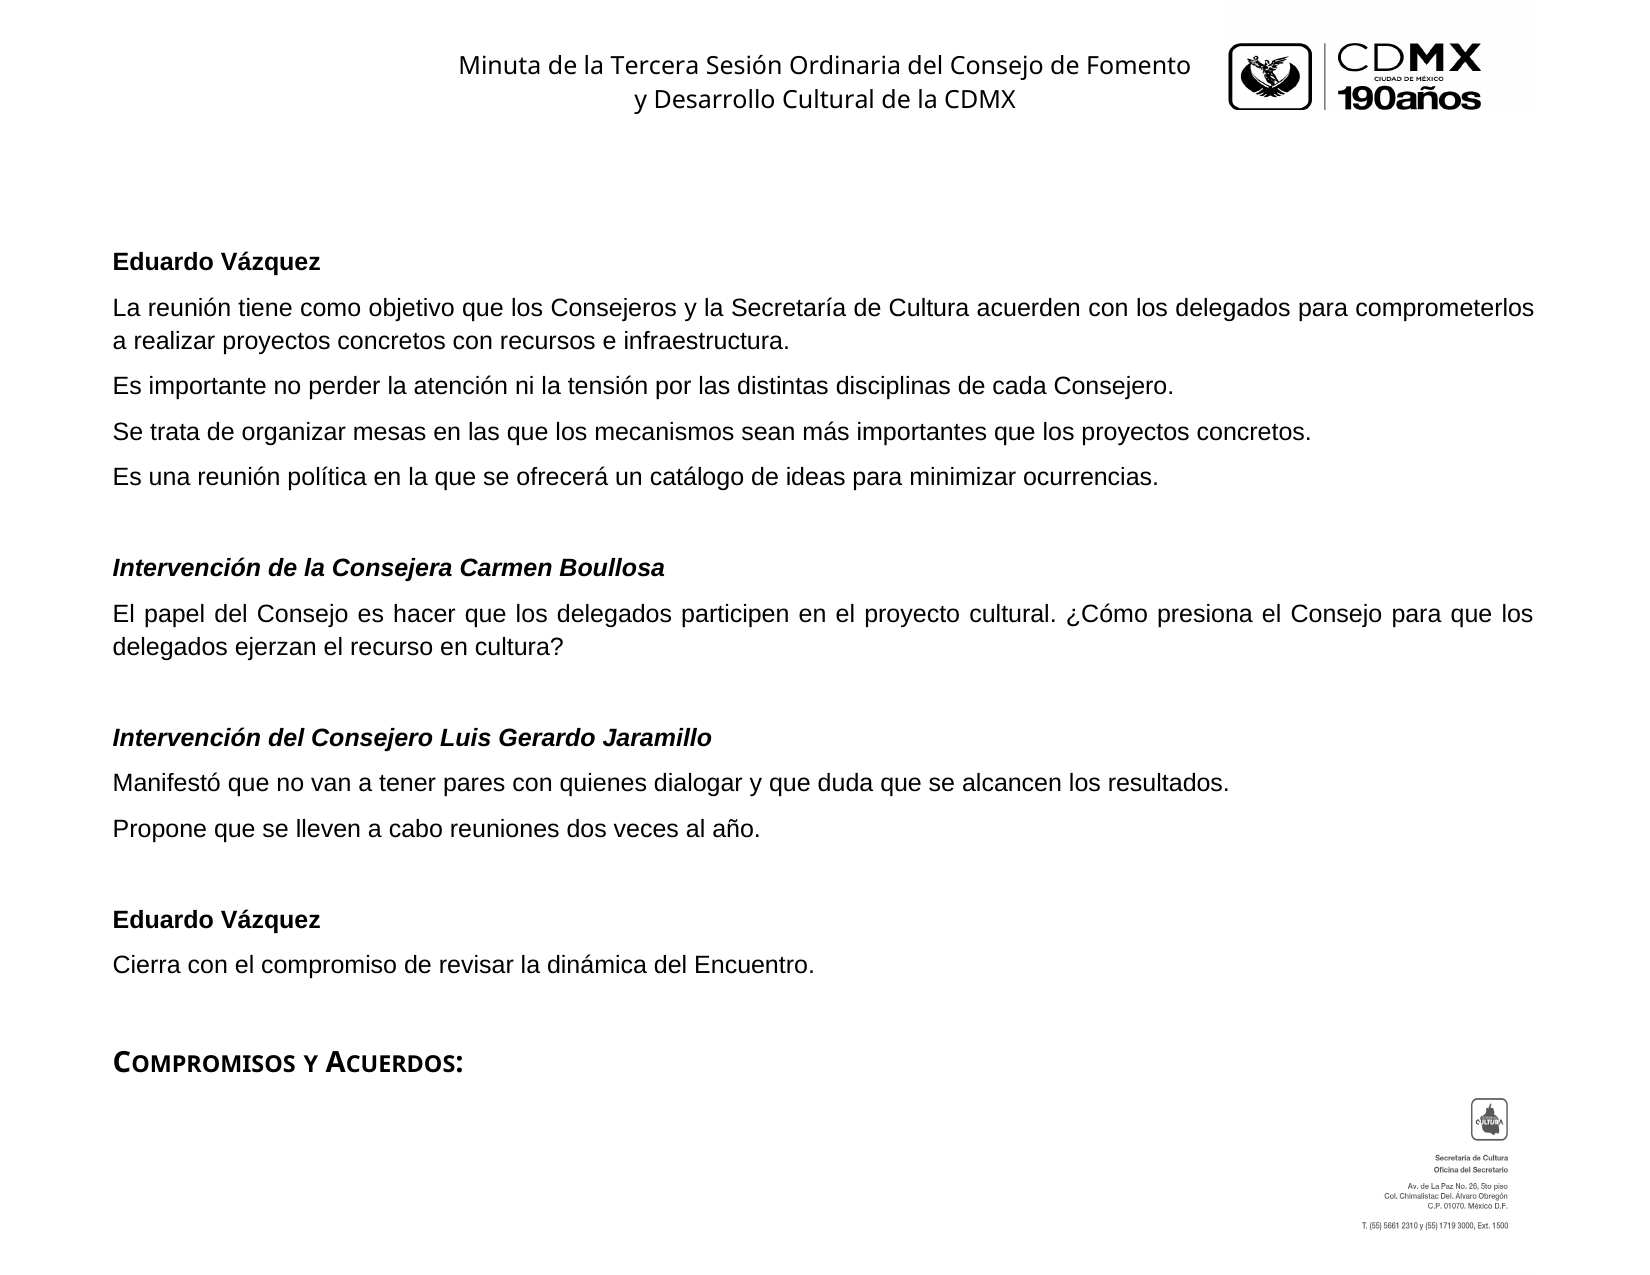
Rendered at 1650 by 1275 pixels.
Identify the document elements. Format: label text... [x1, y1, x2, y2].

text Eduardo Vázquez [112, 247, 1537, 276]
text Se trata de organizar mesas en las que los mecanismos sean más importantes que los proyectos concretos. [112, 417, 1537, 446]
text Es una reunión política en la que se ofrecerá un catálogo de ideas para minimizar ocurrencias. [112, 462, 1537, 491]
text Eduardo Vázquez [112, 905, 1537, 934]
text Intervención del Consejero Luis Gerardo Jaramillo [112, 723, 1537, 752]
text Intervención de la Consejera Carmen Boullosa [112, 553, 1537, 582]
text Cierra con el compromiso de revisar la dinámica del Encuentro. [112, 951, 1537, 979]
text Propone que se lleven a cabo reuniones dos veces al año. [112, 814, 1537, 843]
text Compromisos y Acuerdos: [112, 1042, 1537, 1081]
picture [1360, 1097, 1538, 1275]
text La reunión tiene como objetivo que los Consejeros y la Secretaría de Cultura acuerden con los delegados para comprometerlos a realizar proyectos concretos con recursos e infraestructura. [112, 293, 1537, 354]
picture [1226, 0, 1533, 110]
text Manifestó que no van a tener pares con quienes dialogar y que duda que se alcancen los resultados. [112, 768, 1537, 797]
text Es importante no perder la atención ni la tensión por las distintas disciplinas de cada Consejero. [112, 371, 1537, 400]
text El papel del Consejo es hacer que los delegados participen en el proyecto cultural. ¿Cómo presiona el Consejo para que los delegados ejerzan el recurso en cultura? [112, 599, 1537, 661]
